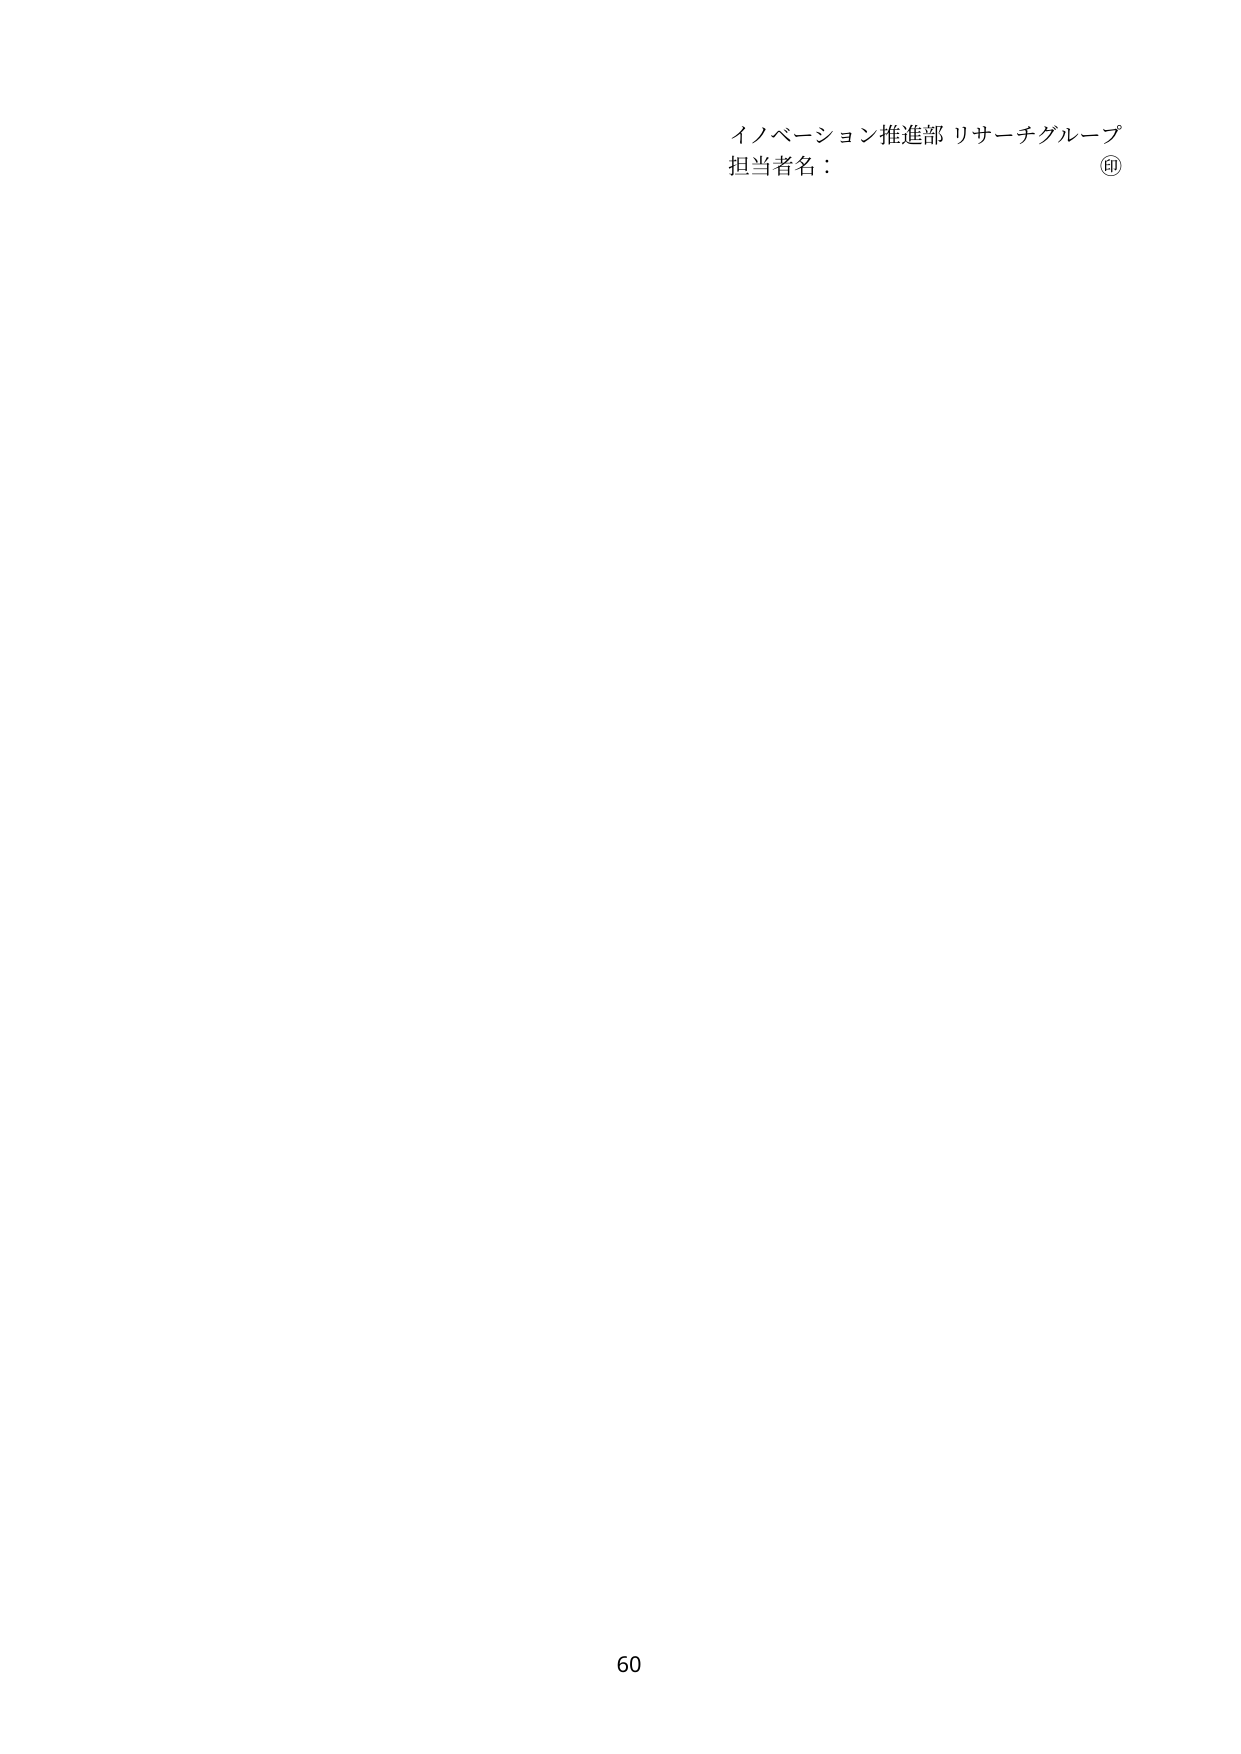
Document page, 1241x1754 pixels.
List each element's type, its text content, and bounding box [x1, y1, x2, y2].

text イノベーション推進部 リサーチグループ [136, 118, 1122, 149]
text 担当者名： ㊞ [136, 149, 1122, 181]
